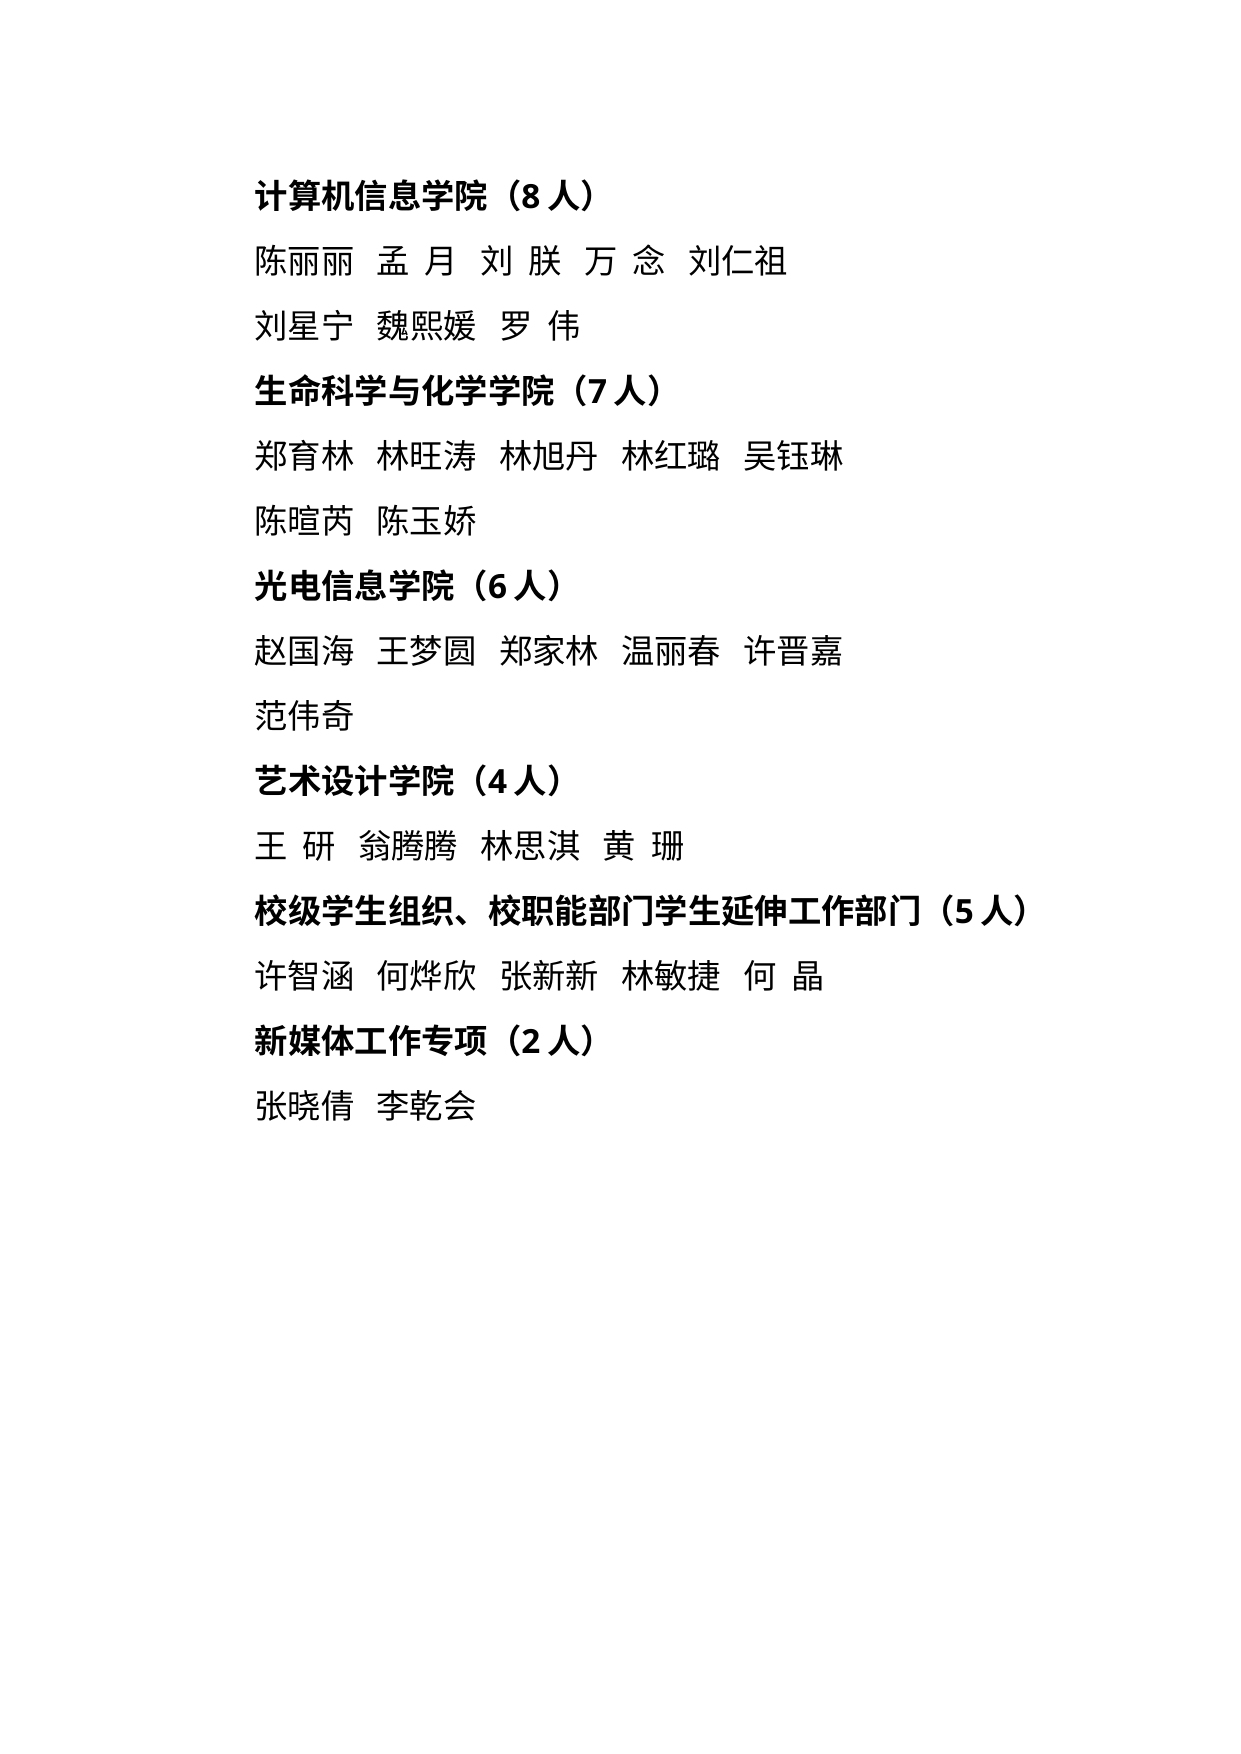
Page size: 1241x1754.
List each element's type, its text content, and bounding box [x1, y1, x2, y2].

text 刘星宁 魏熙媛 罗 伟 [187, 292, 1053, 357]
text 光电信息学院（6人） [187, 552, 1053, 617]
text 王 研 翁腾腾 林思淇 黄 珊 [187, 812, 1053, 877]
text 计算机信息学院（8人） [187, 162, 1053, 227]
text 郑育林 林旺涛 林旭丹 林红璐 吴钰琳 [187, 422, 1053, 487]
text 许智涵 何烨欣 张新新 林敏捷 何 晶 [187, 942, 1053, 1007]
text 陈暄芮 陈玉娇 [187, 487, 1053, 552]
text 陈丽丽 孟 月 刘 朕 万 念 刘仁祖 [187, 227, 1053, 292]
text 艺术设计学院（4人） [187, 747, 1053, 812]
text 范伟奇 [187, 682, 1053, 747]
text 校级学生组织、校职能部门学生延伸工作部门（5人） [187, 877, 1053, 942]
text 生命科学与化学学院（7人） [187, 357, 1053, 422]
text 赵国海 王梦圆 郑家林 温丽春 许晋嘉 [187, 617, 1053, 682]
text 新媒体工作专项（2人） [187, 1007, 1053, 1072]
text 张晓倩 李乾会 [187, 1072, 1053, 1137]
